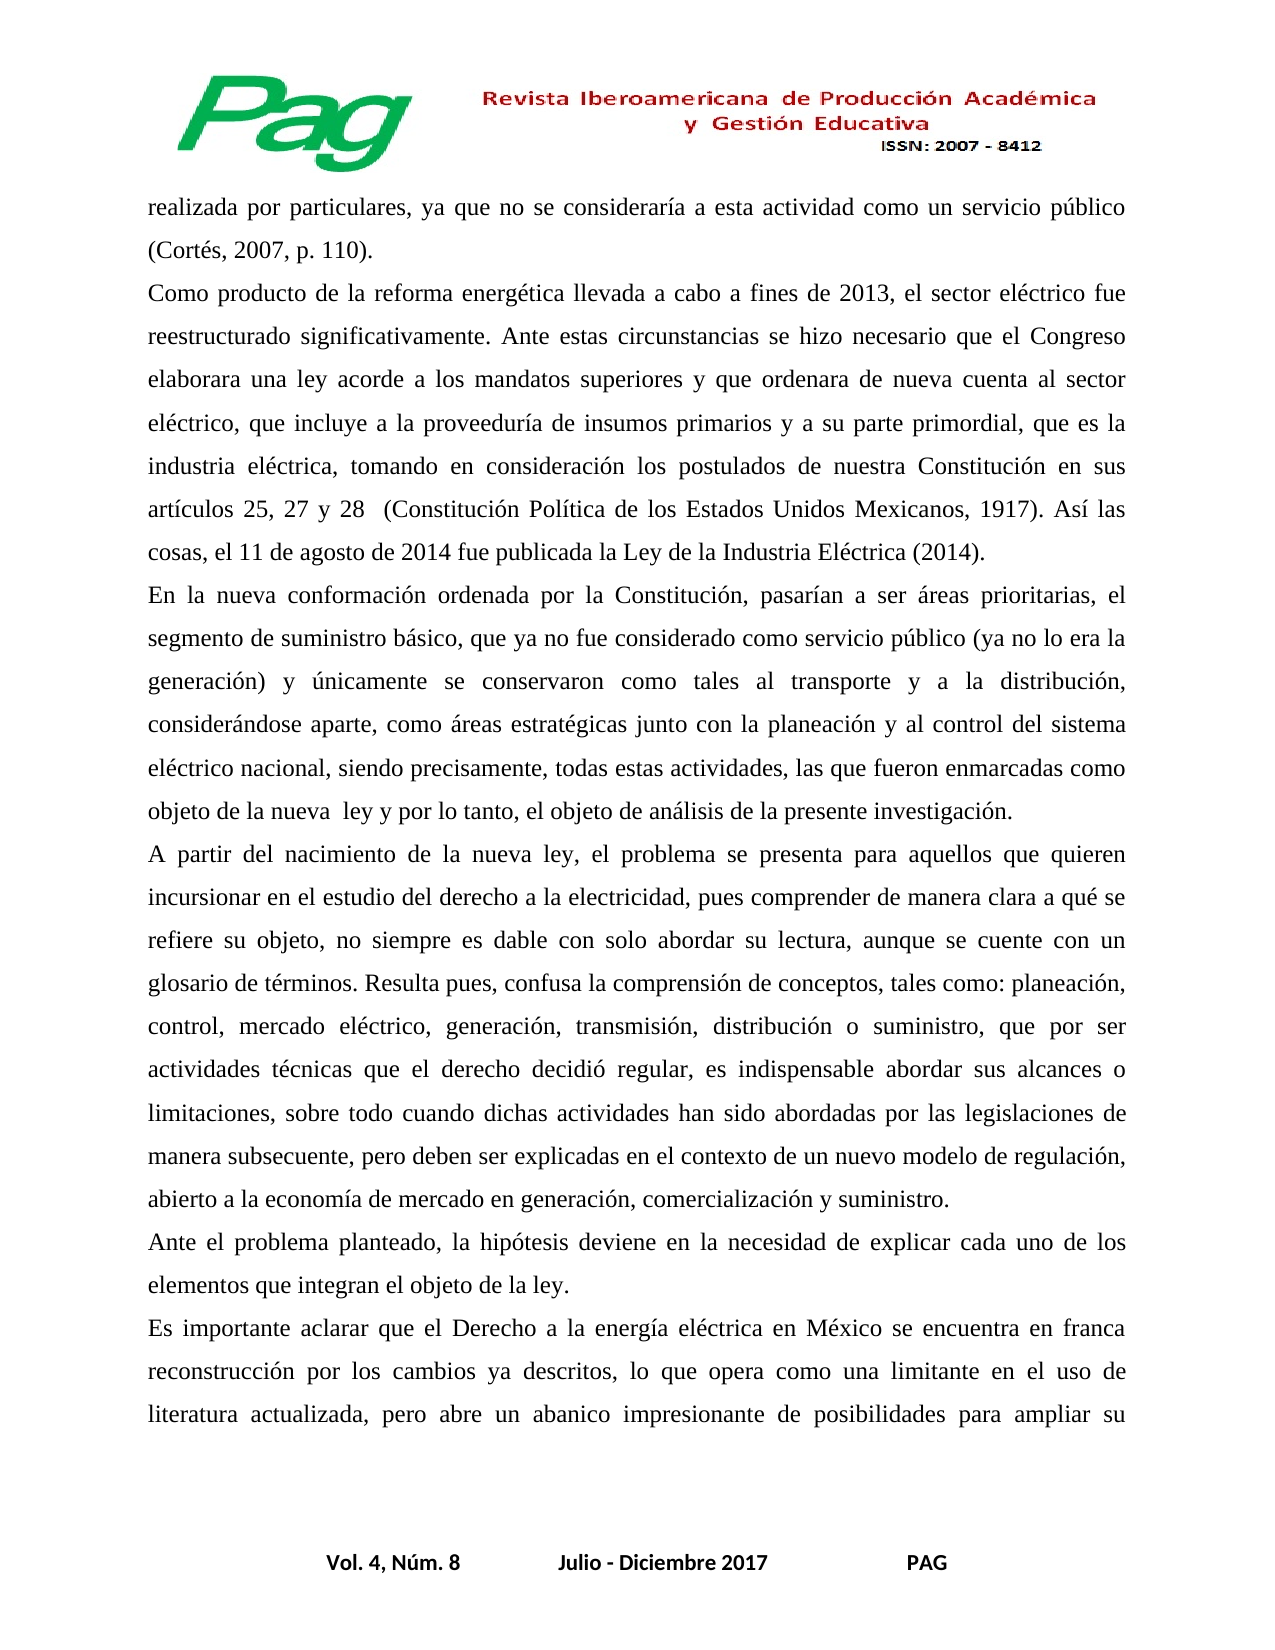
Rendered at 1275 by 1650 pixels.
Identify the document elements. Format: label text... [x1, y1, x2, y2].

text A partir del nacimiento de la nueva ley, el problema se presenta para aquellos que quieren incursionar en el estudio del derecho a la electricidad, pues comprender de manera clara a qué se refiere su objeto, no siempre es dable con solo abordar su lectura, aunque se cuente con un glosario de términos. Resulta pues, confusa la comprensión de conceptos, tales como: planeación, control, mercado eléctrico, generación, transmisión, distribución o suministro, que por ser actividades técnicas que el derecho decidió regular, es indispensable abordar sus alcances o limitaciones, sobre todo cuando dichas actividades han sido abordadas por las legislaciones de manera subsecuente, pero deben ser explicadas en el contexto de un nuevo modelo de regulación, abierto a la economía de mercado en generación, comercialización y suministro. [148, 839, 1127, 1213]
picture [177, 73, 1098, 173]
text Como producto de la reforma energética llevada a cabo a fines de 2013, el sector eléctrico fue reestructurado significativamente. Ante estas circunstancias se hizo necesario que el Congreso elaborara una ley acorde a los mandatos superiores y que ordenara de nueva cuenta al sector eléctrico, que incluye a la proveeduría de insumos primarios y a su parte primordial, que es la industria eléctrica, tomando en consideración los postulados de nuestra Constitución en sus artículos 25, 27 y 28 (Constitución Política de los Estados Unidos Mexicanos, 1917). Así las cosas, el 11 de agosto de 2014 fue publicada la Ley de la Industria Eléctrica (2014). [148, 278, 1127, 566]
text En la nueva conformación ordenada por la Constitución, pasarían a ser áreas prioritarias, el segmento de suministro básico, que ya no fue considerado como servicio público (ya no lo era la generación) y únicamente se conservaron como tales al transporte y a la distribución, considerándose aparte, como áreas estratégicas junto con la planeación y al control del sistema eléctrico nacional, siendo precisamente, todas estas actividades, las que fueron enmarcadas como objeto de la nueva ley y por lo tanto, el objeto de análisis de la presente investigación. [148, 580, 1127, 824]
text Ante el problema planteado, la hipótesis deviene en la necesidad de explicar cada uno de los elementos que integran el objeto de la ley. [148, 1227, 1127, 1299]
